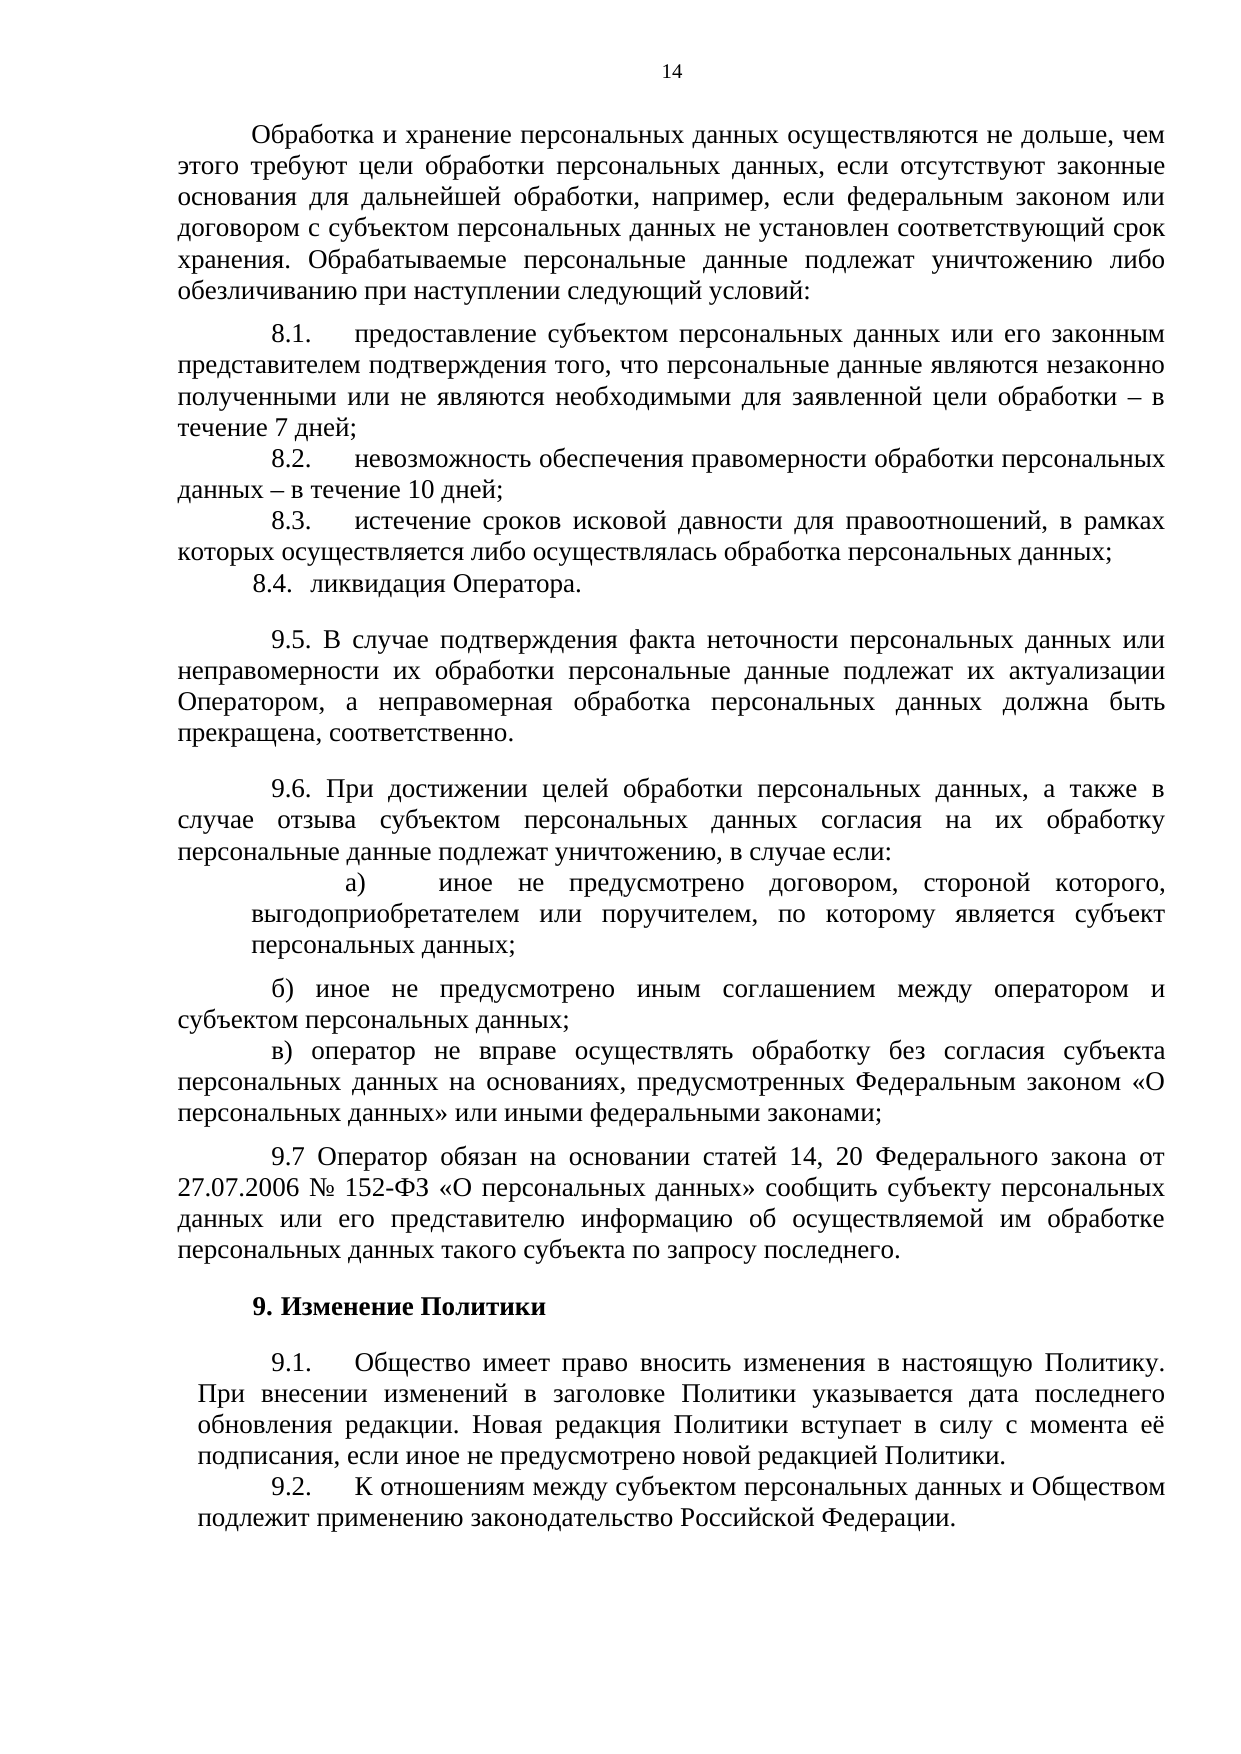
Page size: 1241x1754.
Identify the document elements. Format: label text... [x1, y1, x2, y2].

text 9.6. При достижении целей обработки персональных данных, а также в случае отзыва субъектом персональных данных согласия на их обработку персональные данные подлежат уничтожению, в случае если: [177, 772, 1166, 866]
text Обработка и хранение персональных данных осуществляются не дольше, чем этого требуют цели обработки персональных данных, если отсутствуют законные основания для дальнейшей обработки, например, если федеральным законом или договором с субъектом персональных данных не установлен соответствующий срок хранения. Обрабатываемые персональные данные подлежат уничтожению либо обезличиванию при наступлении следующий условий: [177, 118, 1166, 305]
text предоставление субъектом персональных данных или его законным представителем подтверждения того, что персональные данные являются незаконно полученными или не являются необходимыми для заявленной цели обработки – в течение 7 дней; [177, 317, 1166, 442]
list б) иное не предусмотрено иным соглашением между оператором и субъектом персональных данных; [177, 972, 1166, 1034]
text невозможность обеспечения правомерности обработки персональных данных – в течение 10 дней; [177, 442, 1166, 504]
list иное не предусмотрено договором, стороной которого, выгодоприобретателем или поручителем, по которому является субъект персональных данных; [251, 866, 1166, 959]
text Изменение Политики [178, 1289, 1166, 1321]
text К отношениям между субъектом персональных данных и Обществом подлежит применению законодательство Российской Федерации. [197, 1470, 1166, 1533]
text 9.7 Оператор обязан на основании статей 14, 20 Федерального закона от 27.07.2006 № 152-ФЗ «О персональных данных» сообщить субъекту персональных данных или его представителю информацию об осуществляемой им обработке персональных данных такого субъекта по запросу последнего. [177, 1140, 1166, 1264]
list в) оператор не вправе осуществлять обработку без согласия субъекта персональных данных на основаниях, предусмотренных Федеральным законом «О персональных данных» или иными федеральными законами; [177, 1034, 1166, 1127]
text ликвидация Оператора. [178, 567, 1166, 598]
text истечение сроков исковой давности для правоотношений, в рамках которых осуществляется либо осуществлялась обработка персональных данных; [177, 504, 1166, 567]
list 9.5. В случае подтверждения факта неточности персональных данных или неправомерности их обработки персональные данные подлежат их актуализации Оператором, а неправомерная обработка персональных данных должна быть прекращена, соответственно. [177, 623, 1166, 747]
text Общество имеет право вносить изменения в настоящую Политику. При внесении изменений в заголовке Политики указывается дата последнего обновления редакции. Новая редакция Политики вступает в силу с момента её подписания, если иное не предусмотрено новой редакцией Политики. [197, 1346, 1166, 1470]
